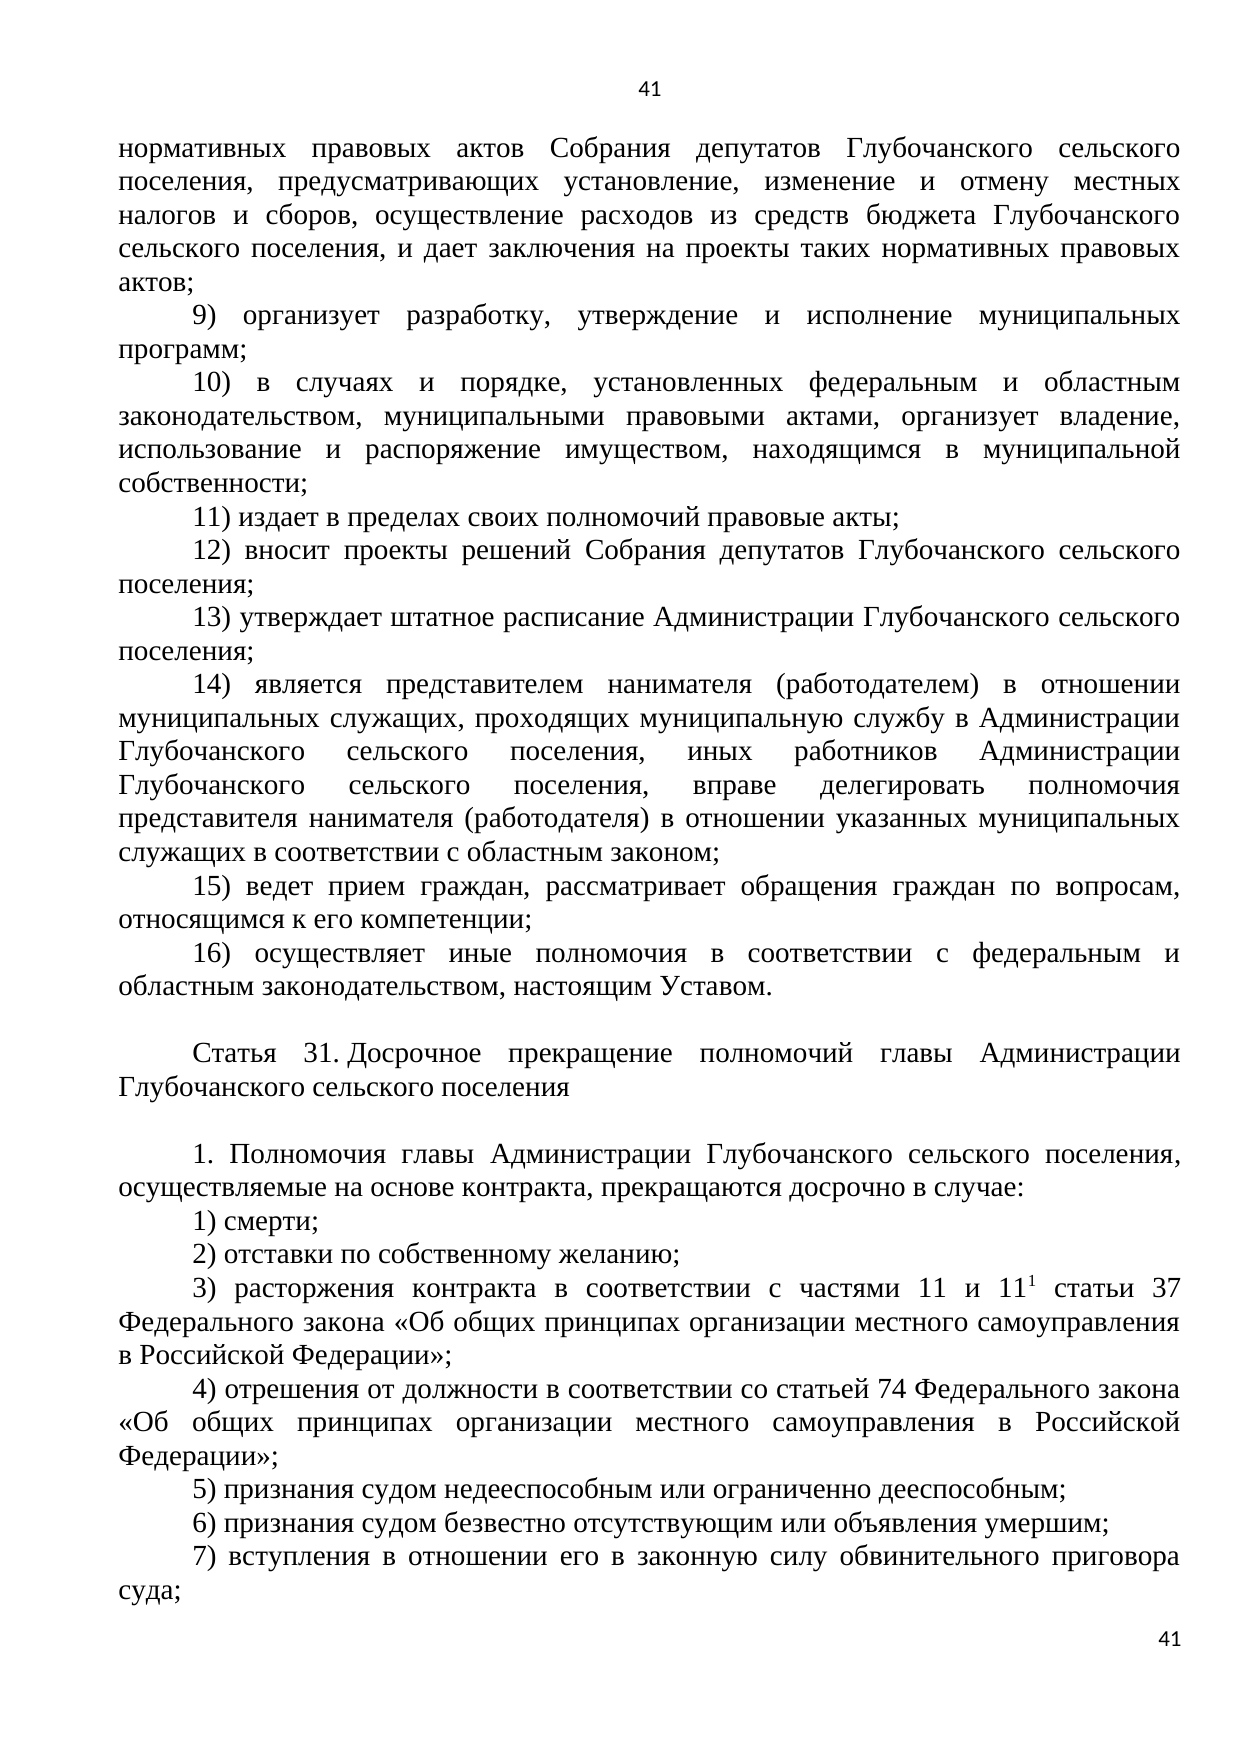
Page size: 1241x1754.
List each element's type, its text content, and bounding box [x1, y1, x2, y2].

text 14) является представителем нанимателя (работодателем) в отношении муниципальных служащих, проходящих муниципальную службу в Администрации Глубочанского сельского поселения, иных работников Администрации Глубочанского сельского поселения, вправе делегировать полномочия представителя нанимателя (работодателя) в отношении указанных муниципальных служащих в соответствии с областным законом; [118, 666, 1181, 868]
text 10) в случаях и порядке, установленных федеральным и областным законодательством, муниципальными правовыми актами, организует владение, использование и распоряжение имуществом, находящимся в муниципальной собственности; [118, 364, 1181, 499]
text 13) утверждает штатное расписание Администрации Глубочанского сельского поселения; [118, 599, 1181, 666]
text 5) признания судом недееспособным или ограниченно дееспособным; [118, 1471, 1181, 1505]
text 2) отставки по собственному желанию; [118, 1237, 1181, 1270]
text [118, 130, 1181, 297]
text 16) осуществляет иные полномочия в соответствии с федеральным и областным законодательством, настоящим Уставом. [118, 935, 1181, 1002]
text 11) издает в пределах своих полномочий правовые акты; [118, 499, 1181, 532]
text 1) смерти; [118, 1203, 1181, 1237]
text Статья 31. Досрочное прекращение полномочий главы Администрации Глубочанского сельского поселения [118, 1035, 1181, 1102]
text 6) признания судом безвестно отсутствующим или объявления умершим; [118, 1505, 1181, 1538]
text 3) расторжения контракта в соответствии с частями 11 и 111 статьи 37 Федерального закона «Об общих принципах организации местного самоуправления в Российской Федерации»; [118, 1270, 1181, 1371]
text 4) отрешения от должности в соответствии со статьей 74 Федерального закона «Об общих принципах организации местного самоуправления в Российской Федерации»; [118, 1371, 1181, 1471]
text 9) организует разработку, утверждение и исполнение муниципальных программ; [118, 297, 1181, 364]
text 12) вносит проекты решений Собрания депутатов Глубочанского сельского поселения; [118, 532, 1181, 599]
text 15) ведет прием граждан, рассматривает обращения граждан по вопросам, относящимся к его компетенции; [118, 868, 1181, 935]
text 1. Полномочия главы Администрации Глубочанского сельского поселения, осуществляемые на основе контракта, прекращаются досрочно в случае: [118, 1136, 1181, 1203]
text 7) вступления в отношении его в законную силу обвинительного приговора суда; [118, 1538, 1181, 1606]
